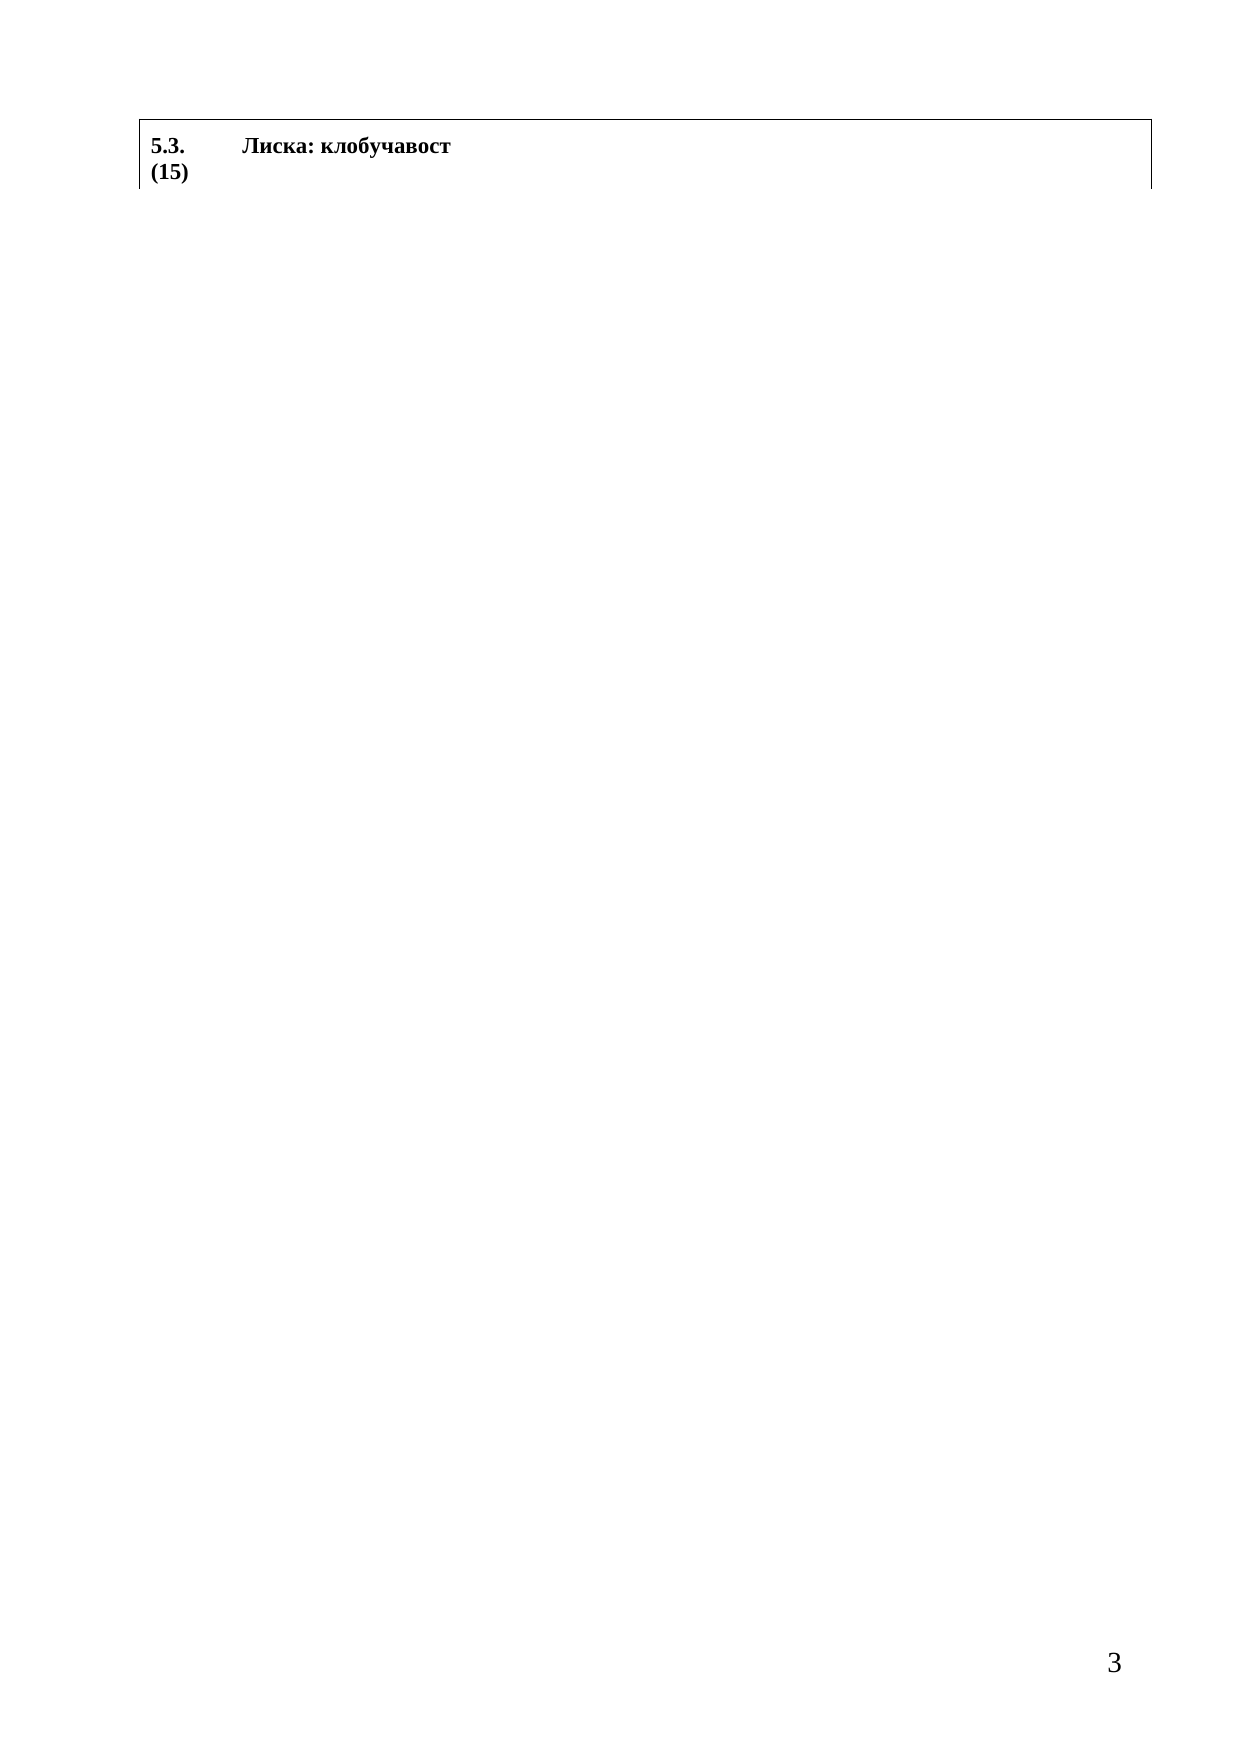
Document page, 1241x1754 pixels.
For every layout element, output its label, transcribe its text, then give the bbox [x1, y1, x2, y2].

table_header 5.3. Лиска: клобучавост (15) [140, 120, 1151, 189]
